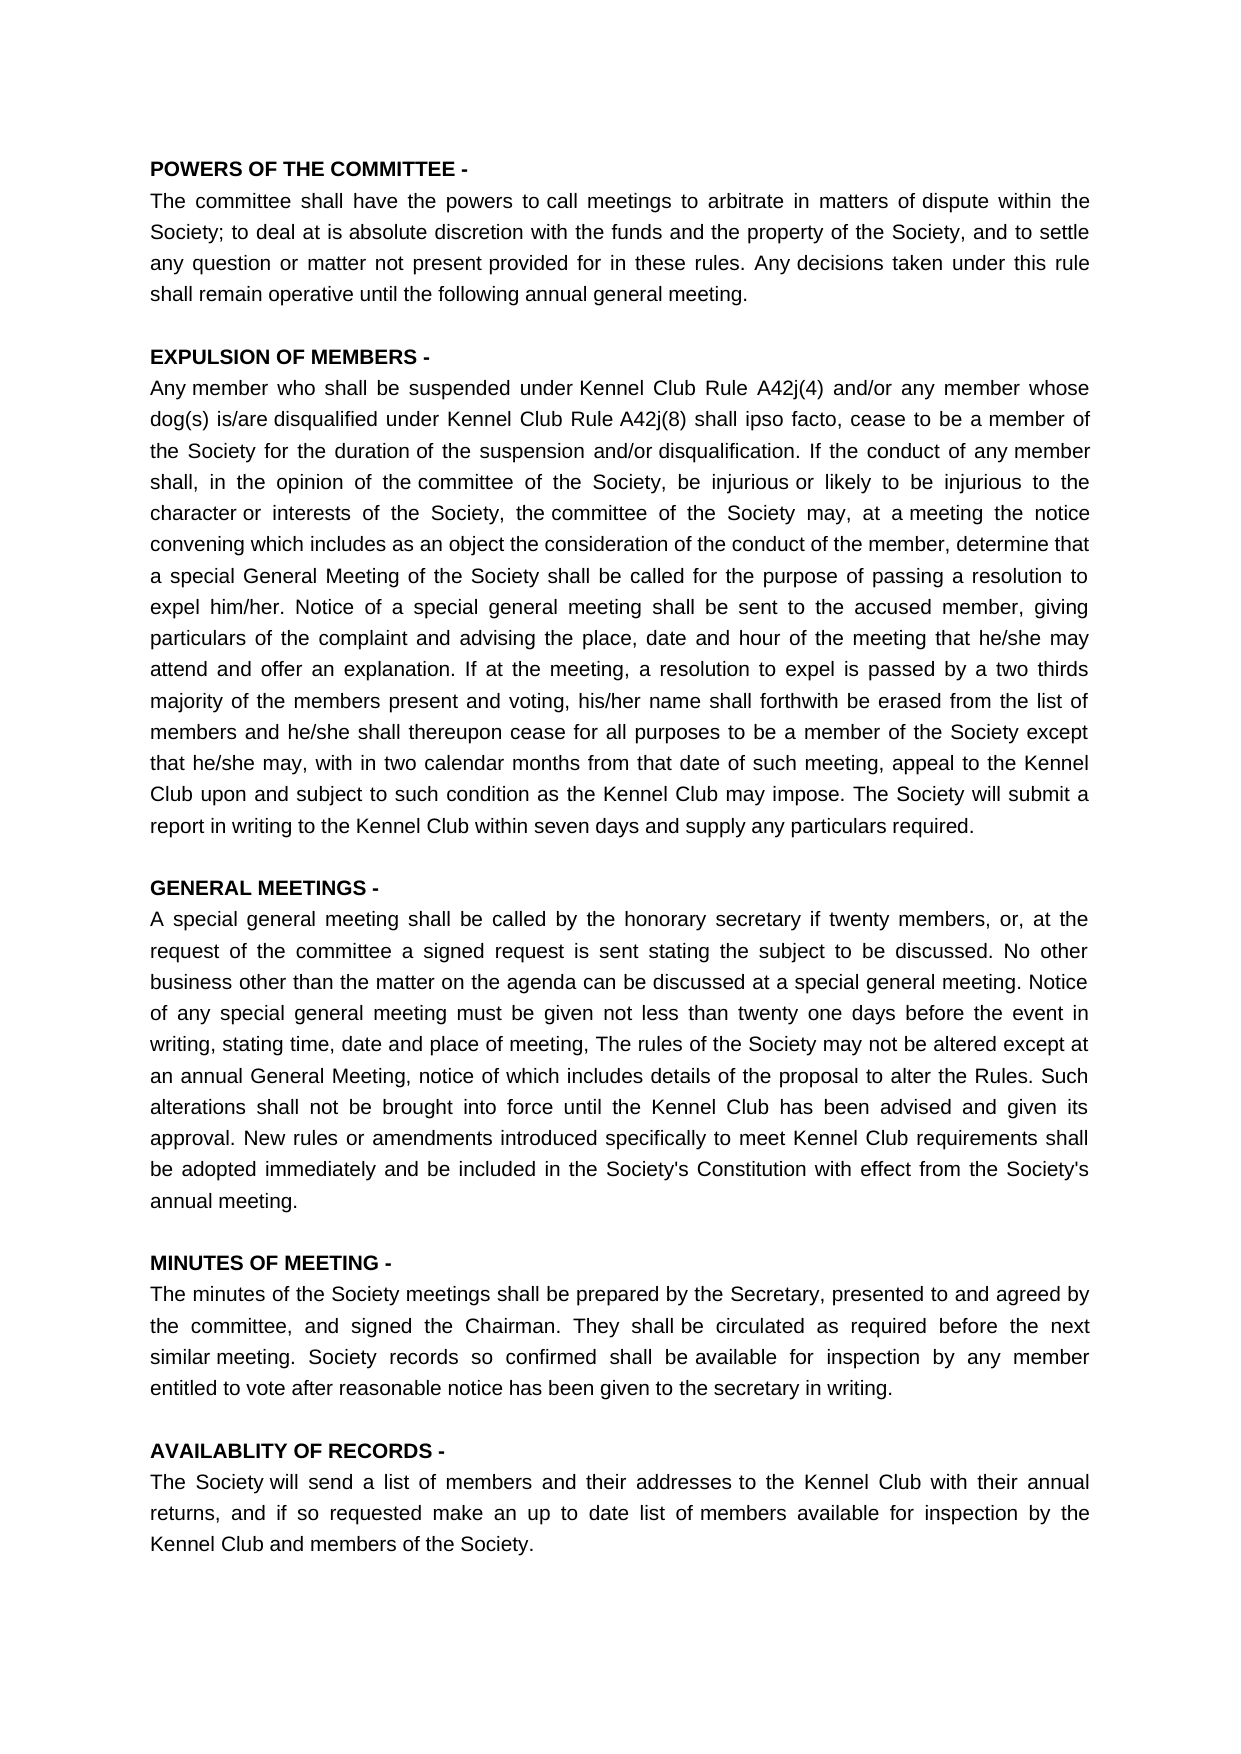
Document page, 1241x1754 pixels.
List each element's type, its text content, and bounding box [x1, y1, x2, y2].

text POWERS OF THE COMMITTEE - [150, 150, 1090, 181]
text The Society will send a list of members and their addresses to the Kennel Club with their annual returns, and if so requested make an up to date list of members available for inspection by the Kennel Club and members of the Society. [150, 1462, 1090, 1556]
text Any member who shall be suspended under Kennel Club Rule A42j(4) and/or any member whose dog(s) is/are disqualified under Kennel Club Rule A42j(8) shall ipso facto, cease to be a member of the Society for the duration of the suspension and/or disqualification. If the conduct of any member shall, in the opinion of the committee of the Society, be injurious or likely to be injurious to the character or interests of the Society, the committee of the Society may, at a meeting the notice convening which includes as an object the consideration of the conduct of the member, determine that a special General Meeting of the Society shall be called for the purpose of passing a resolution to expel him/her. Notice of a special general meeting shall be sent to the accused member, giving particulars of the complaint and advising the place, date and hour of the meeting that he/she may attend and offer an explanation. If at the meeting, a resolution to expel is passed by a two thirds majority of the members present and voting, his/her name shall forthwith be erased from the list of members and he/she shall thereupon cease for all purposes to be a member of the Society except that he/she may, with in two calendar months from that date of such meeting, appeal to the Kennel Club upon and subject to such condition as the Kennel Club may impose. The Society will submit a report in writing to the Kennel Club within seven days and supply any particulars required. [150, 369, 1090, 837]
text AVAILABLITY OF RECORDS - [150, 1431, 1090, 1462]
text EXPULSION OF MEMBERS - [150, 337, 1090, 369]
text The minutes of the Society meetings shall be prepared by the Secretary, presented to and agreed by the committee, and signed the Chairman. They shall be circulated as required before the next similar meeting. Society records so confirmed shall be available for inspection by any member entitled to vote after reasonable notice has been given to the secretary in writing. [150, 1275, 1090, 1400]
text A special general meeting shall be called by the honorary secretary if twenty members, or, at the request of the committee a signed request is sent stating the subject to be discussed. No other business other than the matter on the agenda can be discussed at a special general meeting. Notice of any special general meeting must be given not less than twenty one days before the event in writing, stating time, date and place of meeting, The rules of the Society may not be altered except at an annual General Meeting, notice of which includes details of the proposal to alter the Rules. Such alterations shall not be brought into force until the Kennel Club has been advised and given its approval. New rules or amendments introduced specifically to meet Kennel Club requirements shall be adopted immediately and be included in the Society's Constitution with effect from the Society's annual meeting. [150, 900, 1090, 1212]
text The committee shall have the powers to call meetings to arbitrate in matters of dispute within the Society; to deal at is absolute discretion with the funds and the property of the Society, and to settle any question or matter not present provided for in these rules. Any decisions taken under this rule shall remain operative until the following annual general meeting. [150, 181, 1090, 306]
text GENERAL MEETINGS - [150, 869, 1090, 900]
text MINUTES OF MEETING - [150, 1244, 1090, 1275]
